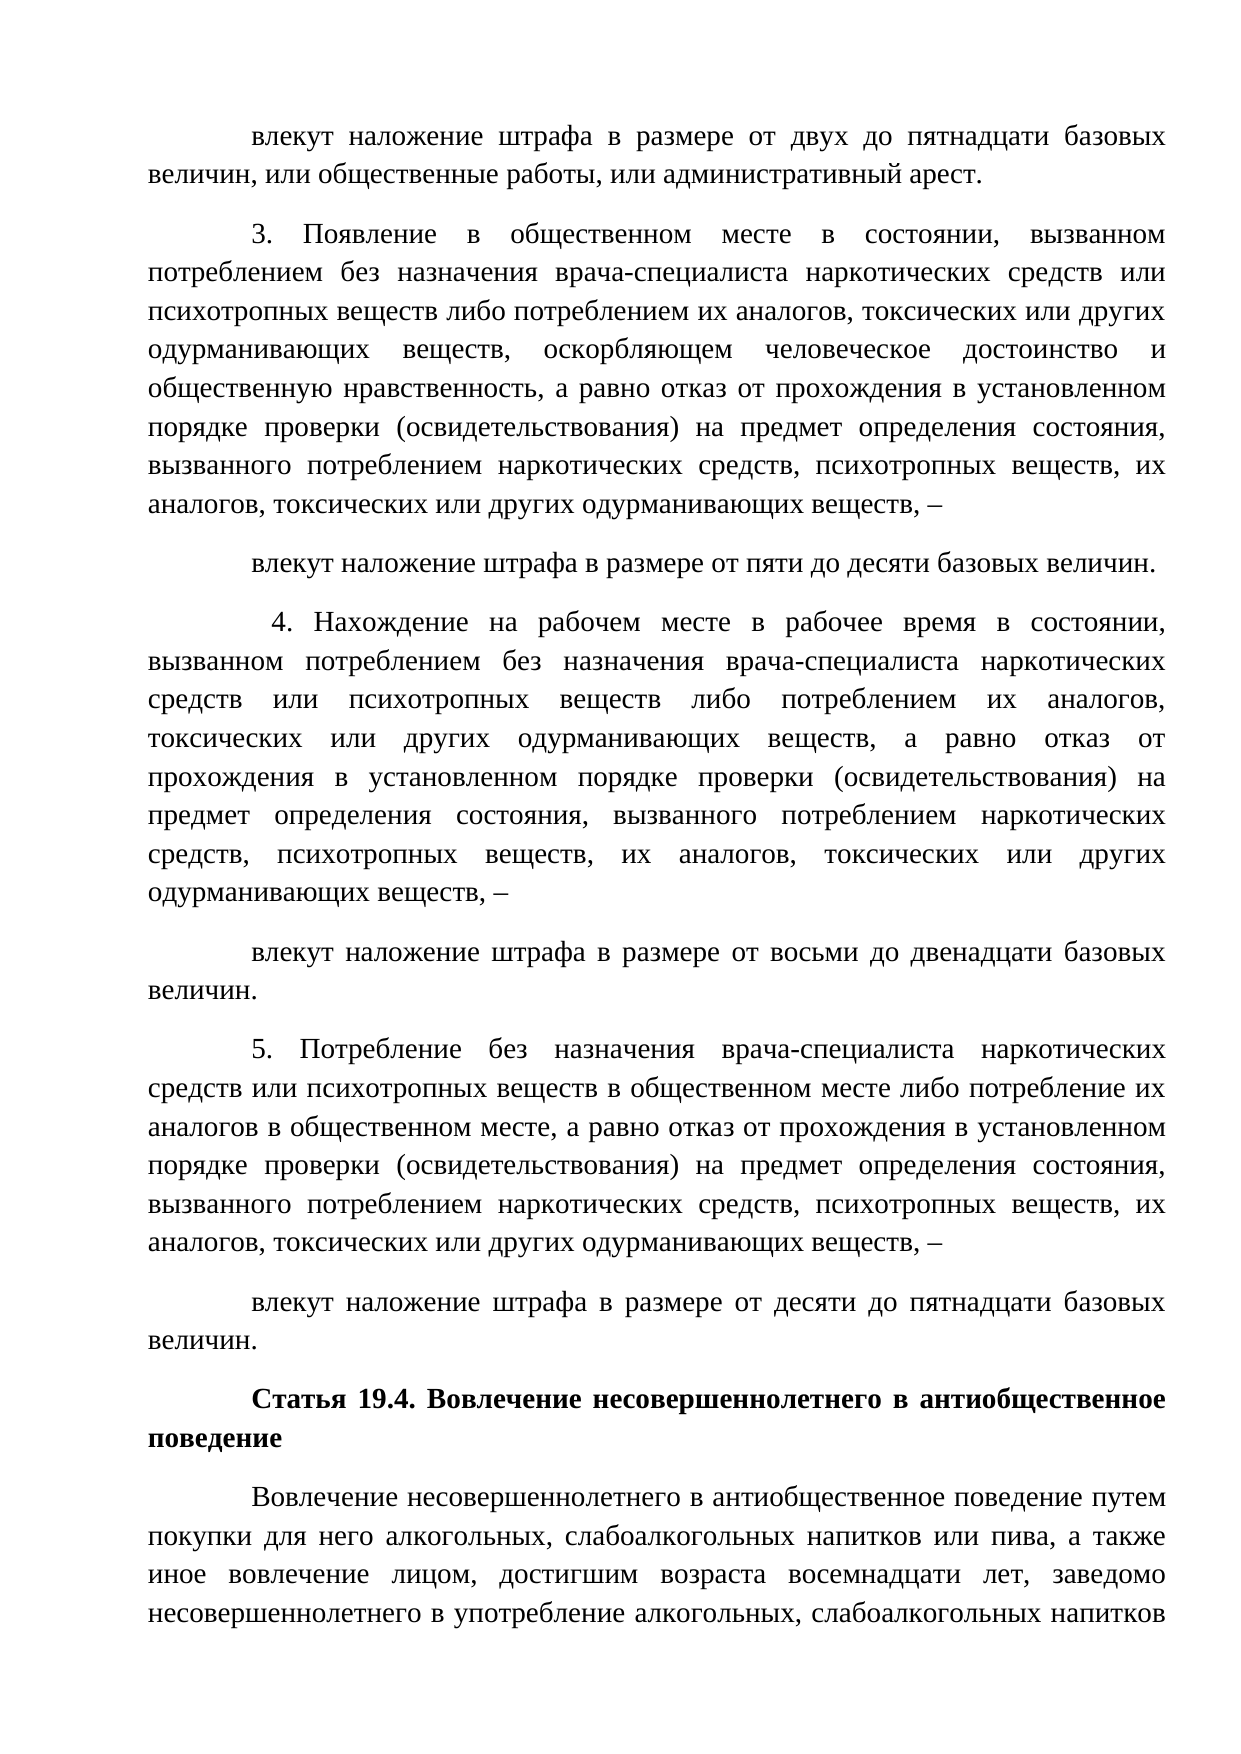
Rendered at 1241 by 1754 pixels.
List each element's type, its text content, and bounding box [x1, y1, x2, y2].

text 3. Появление в общественном месте в состоянии, вызванном потреблением без назначения врача-специалиста наркотических средств или психотропных веществ либо потреблением их аналогов, токсических или других одурманивающих веществ, оскорбляющем человеческое достоинство и общественную нравственность, а равно отказ от прохождения в установленном порядке проверки (освидетельствования) на предмет определения состояния, вызванного потреблением наркотических средств, психотропных веществ, их аналогов, токсических или других одурманивающих веществ, – [148, 216, 1167, 519]
text 5. Потребление без назначения врача-специалиста наркотических средств или психотропных веществ в общественном месте либо потребление их аналогов в общественном месте, а равно отказ от прохождения в установленном порядке проверки (освидетельствования) на предмет определения состояния, вызванного потреблением наркотических средств, психотропных веществ, их аналогов, токсических или других одурманивающих веществ, – [148, 1032, 1167, 1258]
text 4. Нахождение на рабочем месте в рабочее время в состоянии, вызванном потреблением без назначения врача-специалиста наркотических средств или психотропных веществ либо потреблением их аналогов, токсических или других одурманивающих веществ, а равно отказ от прохождения в установленном порядке проверки (освидетельствования) на предмет определения состояния, вызванного потреблением наркотических средств, психотропных веществ, их аналогов, токсических или других одурманивающих веществ, – [148, 604, 1167, 908]
text влекут наложение штрафа в размере от пяти до десяти базовых величин. [148, 545, 1167, 579]
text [148, 1479, 1167, 1629]
text влекут наложение штрафа в размере от восьми до двенадцати базовых величин. [148, 934, 1167, 1006]
text влекут наложение штрафа в размере от десяти до пятнадцати базовых величин. [148, 1284, 1167, 1356]
text Статья 19.4. Вовлечение несовершеннолетнего в антиобщественное поведение [148, 1382, 1167, 1454]
text влекут наложение штрафа в размере от двух до пятнадцати базовых величин, или общественные работы, или административный арест. [148, 118, 1167, 190]
